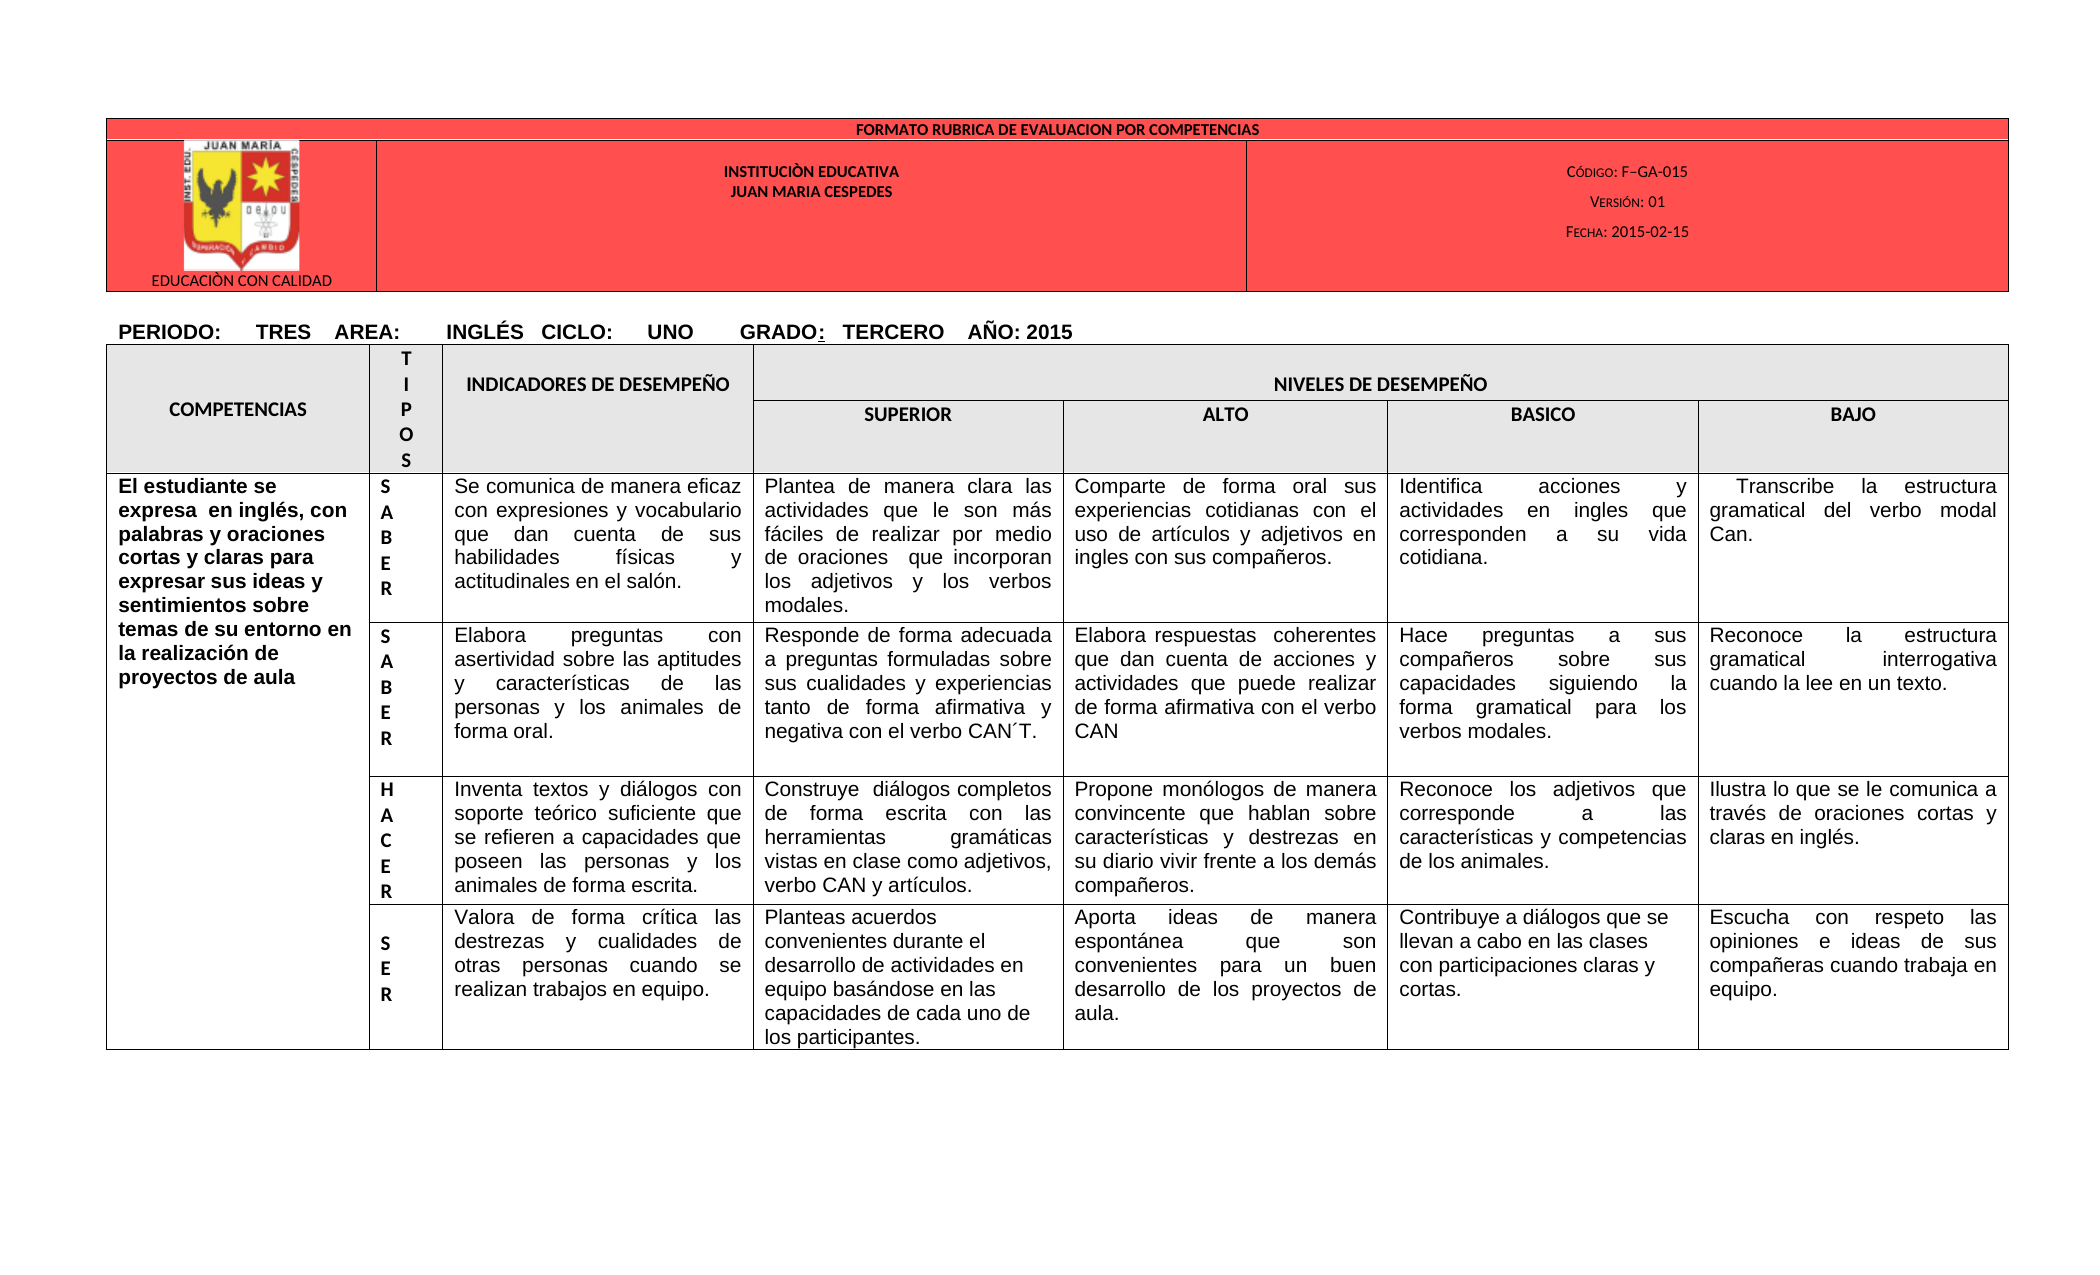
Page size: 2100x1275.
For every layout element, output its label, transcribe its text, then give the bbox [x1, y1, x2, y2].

table_cell Elabora preguntas con asertividad sobre las aptitudes y características de las personas y los animales de forma oral. [443, 623, 753, 776]
table_cell Hace preguntas a sus compañeros sobre sus capacidades siguiendo la forma gramatical para los verbos modales. [1388, 623, 1698, 776]
table_cell Elabora respuestas coherentes que dan cuenta de acciones y actividades que puede realizar de forma afirmativa con el verbo CAN [1064, 623, 1387, 776]
table_cell ALTO [1064, 401, 1387, 472]
table_header INDICADORES DE DESEMPEÑO [443, 345, 753, 472]
table_cell S A B E R [370, 623, 442, 776]
table_cell S E R [370, 905, 442, 1048]
table_header NIVELES DE DESEMPEÑO [754, 345, 2008, 400]
table_cell Construye diálogos completos de forma escrita con las herramientas gramáticas vistas en clase como adjetivos, verbo CAN y artículos. [754, 777, 1063, 904]
table_cell Planteas acuerdos convenientes durante el desarrollo de actividades en equipo basándose en las capacidades de cada uno de los participantes. [754, 905, 1063, 1048]
table_cell El estudiante se expresa en inglés, con palabras y oraciones cortas y claras para expresar sus ideas y sentimientos sobre temas de su entorno en la realización de proyectos de aula [107, 474, 369, 1048]
table_header T I P O S [370, 345, 442, 472]
table_cell Se comunica de manera eficaz con expresiones y vocabulario que dan cuenta de sus habilidades físicas y actitudinales en el salón. [443, 474, 753, 622]
table_cell Inventa textos y diálogos con soporte teórico suficiente que se refieren a capacidades que poseen las personas y los animales de forma escrita. [443, 777, 753, 904]
table_cell H A C E R [370, 777, 442, 904]
table_cell BASICO [1388, 401, 1698, 472]
table_cell Reconoce la estructura gramatical interrogativa cuando la lee en un texto. [1699, 623, 2008, 776]
table_cell Plantea de manera clara las actividades que le son más fáciles de realizar por medio de oraciones que incorporan los adjetivos y los verbos modales. [754, 474, 1063, 622]
table_cell Propone monólogos de manera convincente que hablan sobre características y destrezas en su diario vivir frente a los demás compañeros. [1064, 777, 1387, 904]
table_cell S A B E R [370, 474, 442, 622]
table_cell Identifica acciones y actividades en ingles que corresponden a su vida cotidiana. [1388, 474, 1698, 622]
table_cell BAJO [1699, 401, 2008, 472]
table_header COMPETENCIAS [107, 345, 369, 472]
table_cell Valora de forma crítica las destrezas y cualidades de otras personas cuando se realizan trabajos en equipo. [443, 905, 753, 1048]
table_cell Reconoce los adjetivos que corresponde a las características y competencias de los animales. [1388, 777, 1698, 904]
table_cell Ilustra lo que se le comunica a través de oraciones cortas y claras en inglés. [1699, 777, 2008, 904]
table_cell Transcribe la estructura gramatical del verbo modal Can. [1699, 474, 2008, 622]
table_cell Contribuye a diálogos que se llevan a cabo en las clases con participaciones claras y cortas. [1388, 905, 1698, 1048]
table_cell Responde de forma adecuada a preguntas formuladas sobre sus cualidades y experiencias tanto de forma afirmativa y negativa con el verbo CAN´T. [754, 623, 1063, 776]
table_cell Aporta ideas de manera espontánea que son convenientes para un buen desarrollo de los proyectos de aula. [1064, 905, 1387, 1048]
table_cell Escucha con respeto las opiniones e ideas de sus compañeras cuando trabaja en equipo. [1699, 905, 2008, 1048]
table_cell SUPERIOR [754, 401, 1063, 472]
table_cell Comparte de forma oral sus experiencias cotidianas con el uso de artículos y adjetivos en ingles con sus compañeros. [1064, 474, 1387, 622]
text PERIODO: TRES AREA: INGLÉS CICLO: UNO GRADO: TERCERO AÑO: 2015 [118, 320, 1982, 344]
